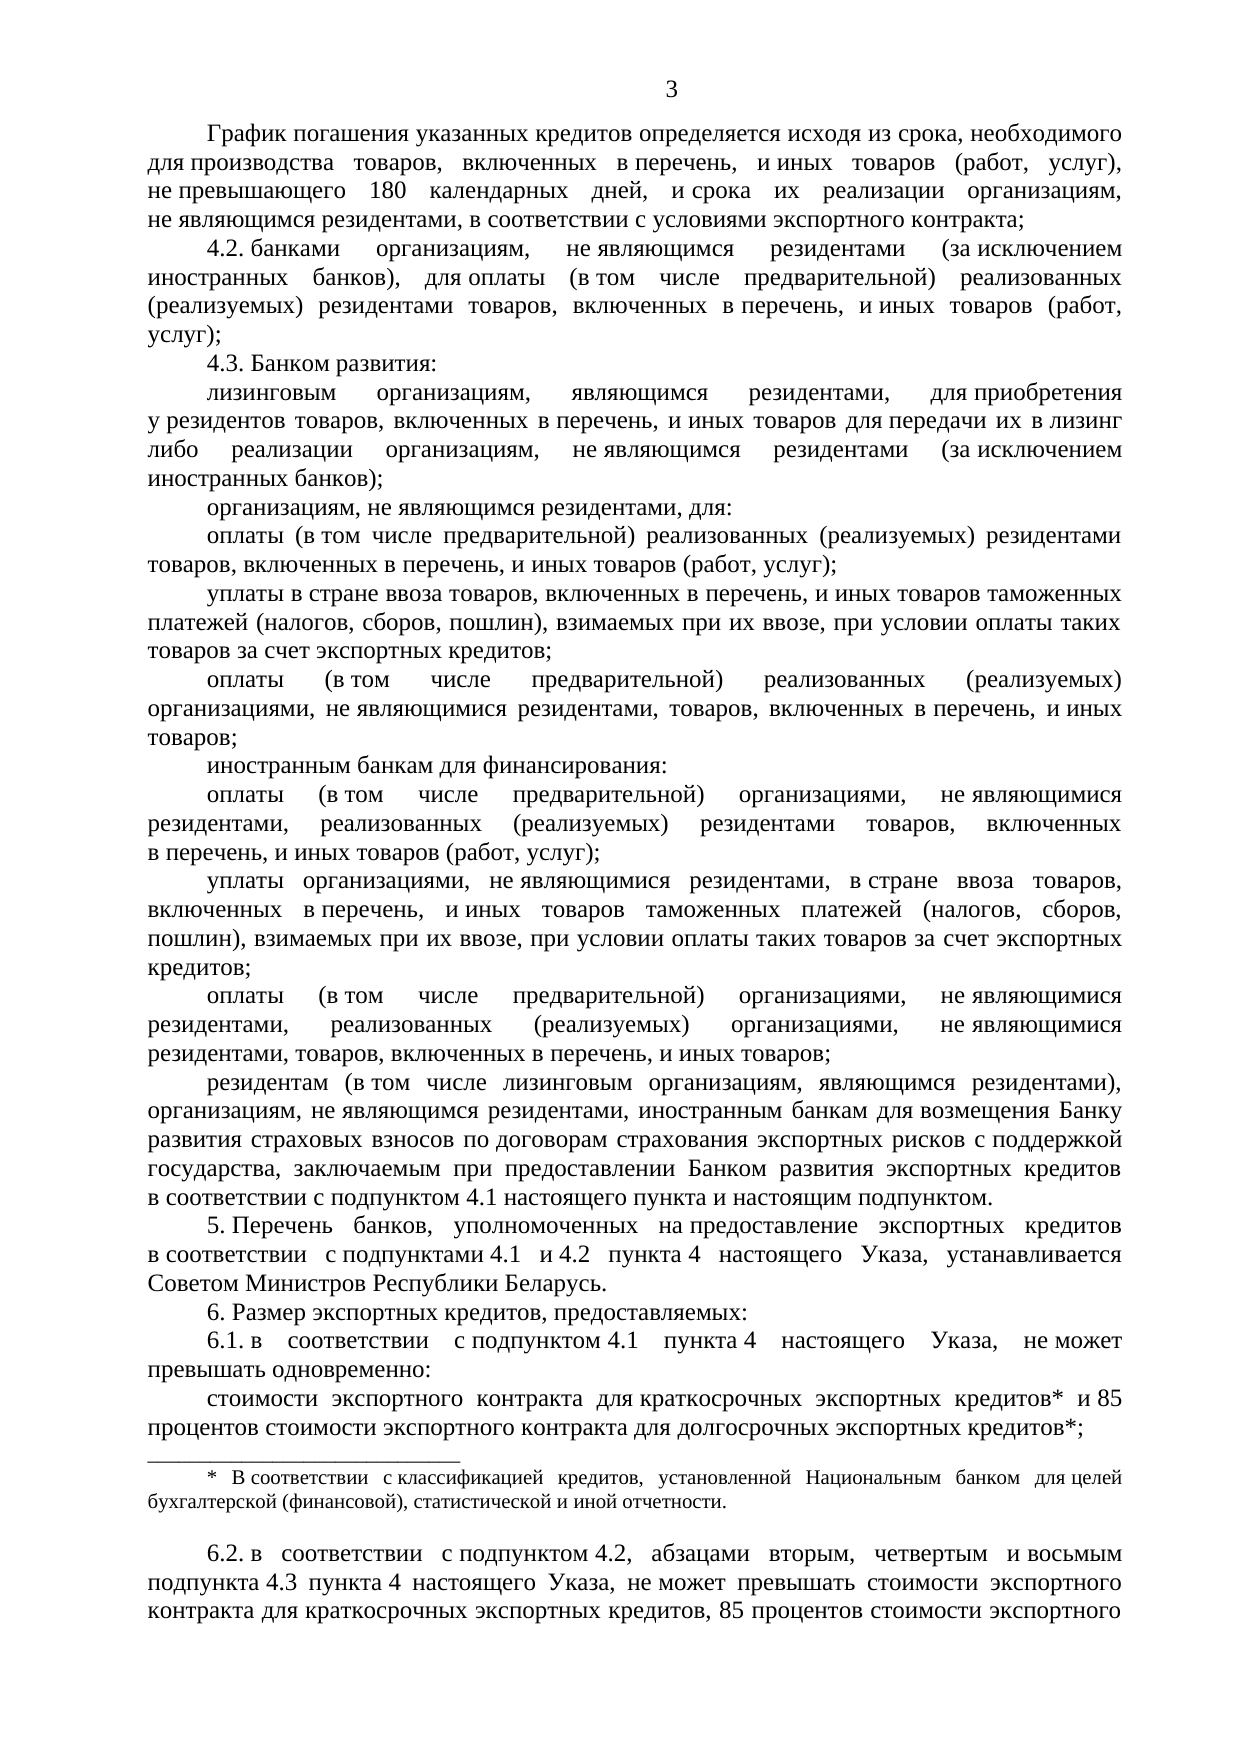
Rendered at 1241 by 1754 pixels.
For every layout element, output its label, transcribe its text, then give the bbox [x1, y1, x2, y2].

text 6.1. в соответствии с подпунктом 4.1 пункта 4 настоящего Указа, не может превышать одновременно: [147, 1326, 1122, 1383]
text оплаты (в том числе предварительной) организациями, не являющимися резидентами, реализованных (реализуемых) организациями, не являющимися резидентами, товаров, включенных в перечень, и иных товаров; [147, 981, 1122, 1067]
text 5. Перечень банков, уполномоченных на предоставление экспортных кредитов в соответствии с подпунктами 4.1 и 4.2 пункта 4 настоящего Указа, устанавливается Советом Министров Республики Беларусь. [147, 1211, 1122, 1297]
text оплаты (в том числе предварительной) организациями, не являющимися резидентами, реализованных (реализуемых) резидентами товаров, включенных в перечень, и иных товаров (работ, услуг); [147, 779, 1122, 866]
text * В соответствии с классификацией кредитов, установленной Национальным банком для целей бухгалтерской (финансовой), статистической и иной отчетности. [147, 1465, 1122, 1513]
text иностранным банкам для финансирования: [147, 751, 1122, 779]
text организациям, не являющимся резидентами, для: [147, 492, 1122, 521]
text лизинговым организациям, являющимся резидентами, для приобретения у резидентов товаров, включенных в перечень, и иных товаров для передачи их в лизинг либо реализации организациям, не являющимся резидентами (за исключением иностранных банков); [147, 377, 1122, 492]
text оплаты (в том числе предварительной) реализованных (реализуемых) резидентами товаров, включенных в перечень, и иных товаров (работ, услуг); [147, 521, 1122, 578]
text 6. Размер экспортных кредитов, предоставляемых: [147, 1297, 1122, 1326]
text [147, 1538, 1122, 1624]
text 4.3. Банком развития: [147, 348, 1122, 377]
text уплаты организациями, не являющимися резидентами, в стране ввоза товаров, включенных в перечень, и иных товаров таможенных платежей (налогов, сборов, пошлин), взимаемых при их ввозе, при условии оплаты таких товаров за счет экспортных кредитов; [147, 866, 1122, 981]
text График погашения указанных кредитов определяется исходя из срока, необходимого для производства товаров, включенных в перечень, и иных товаров (работ, услуг), не превышающего 180 календарных дней, и срока их реализации организациям, не являющимся резидентами, в соответствии с условиями экспортного контракта; [147, 118, 1122, 233]
text ______________________________ [147, 1441, 1122, 1465]
text 4.2. банками организациям, не являющимся резидентами (за исключением иностранных банков), для оплаты (в том числе предварительной) реализованных (реализуемых) резидентами товаров, включенных в перечень, и иных товаров (работ, услуг); [147, 233, 1122, 348]
text стоимости экспортного контракта для краткосрочных экспортных кредитов* и 85 процентов стоимости экспортного контракта для долгосрочных экспортных кредитов*; [147, 1383, 1122, 1441]
text уплаты в стране ввоза товаров, включенных в перечень, и иных товаров таможенных платежей (налогов, сборов, пошлин), взимаемых при их ввозе, при условии оплаты таких товаров за счет экспортных кредитов; [147, 578, 1122, 664]
text резидентам (в том числе лизинговым организациям, являющимся резидентами), организациям, не являющимся резидентами, иностранным банкам для возмещения Банку развития страховых взносов по договорам страхования экспортных рисков с поддержкой государства, заключаемым при предоставлении Банком развития экспортных кредитов в соответствии с подпунктом 4.1 настоящего пункта и настоящим подпунктом. [147, 1067, 1122, 1211]
text оплаты (в том числе предварительной) реализованных (реализуемых) организациями, не являющимися резидентами, товаров, включенных в перечень, и иных товаров; [147, 664, 1122, 751]
